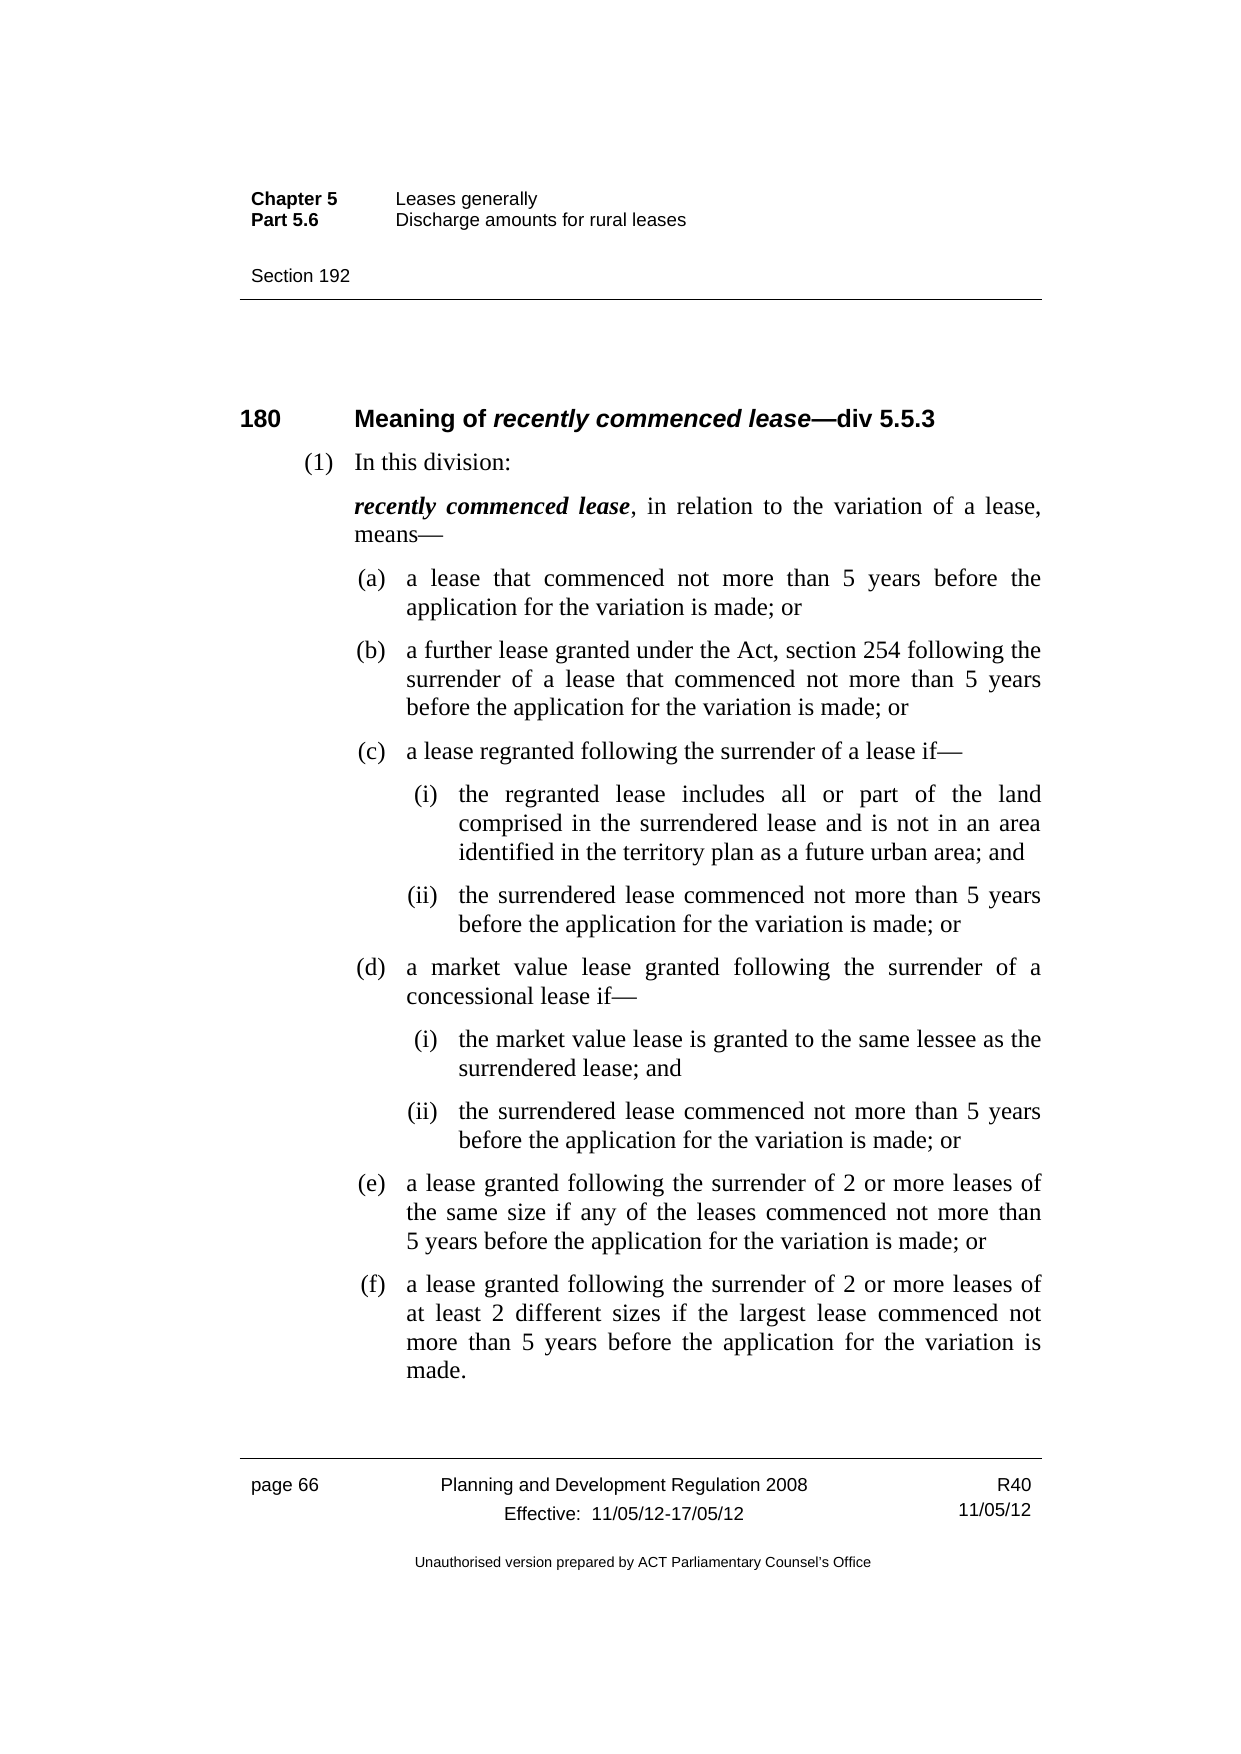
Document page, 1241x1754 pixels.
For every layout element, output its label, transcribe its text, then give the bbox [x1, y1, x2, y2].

text recently commenced lease, in relation to the variation of a lease, means— [354, 491, 1042, 548]
text 180 Meaning of recently commenced lease—div 5.5.3 [239, 404, 1042, 433]
text (f) a lease granted following the surrender of 2 or more leases of at least 2 different sizes if the largest lease commenced not more than 5 years before the application for the variation is made. [239, 1269, 1042, 1384]
text (d) a market value lease granted following the surrender of a concessional lease if— [239, 952, 1042, 1009]
text (c) a lease regranted following the surrender of a lease if— [239, 736, 1042, 764]
text (b) a further lease granted under the Act, section 254 following the surrender of a lease that commenced not more than 5 years before the application for the variation is made; or [239, 635, 1042, 721]
text (1) In this division: [239, 447, 1042, 476]
text (ii) the surrendered lease commenced not more than 5 years before the application for the variation is made; or [239, 880, 1042, 937]
text (ii) the surrendered lease commenced not more than 5 years before the application for the variation is made; or [239, 1096, 1042, 1154]
text (i) the market value lease is granted to the same lessee as the surrendered lease; and [239, 1024, 1042, 1082]
text (e) a lease granted following the surrender of 2 or more leases of the same size if any of the leases commenced not more than 5 years before the application for the variation is made; or [239, 1168, 1042, 1254]
text (a) a lease that commenced not more than 5 years before the application for the variation is made; or [239, 563, 1042, 620]
text (i) the regranted lease includes all or part of the land comprised in the surrendered lease and is not in an area identified in the territory plan as a future urban area; and [239, 779, 1042, 865]
